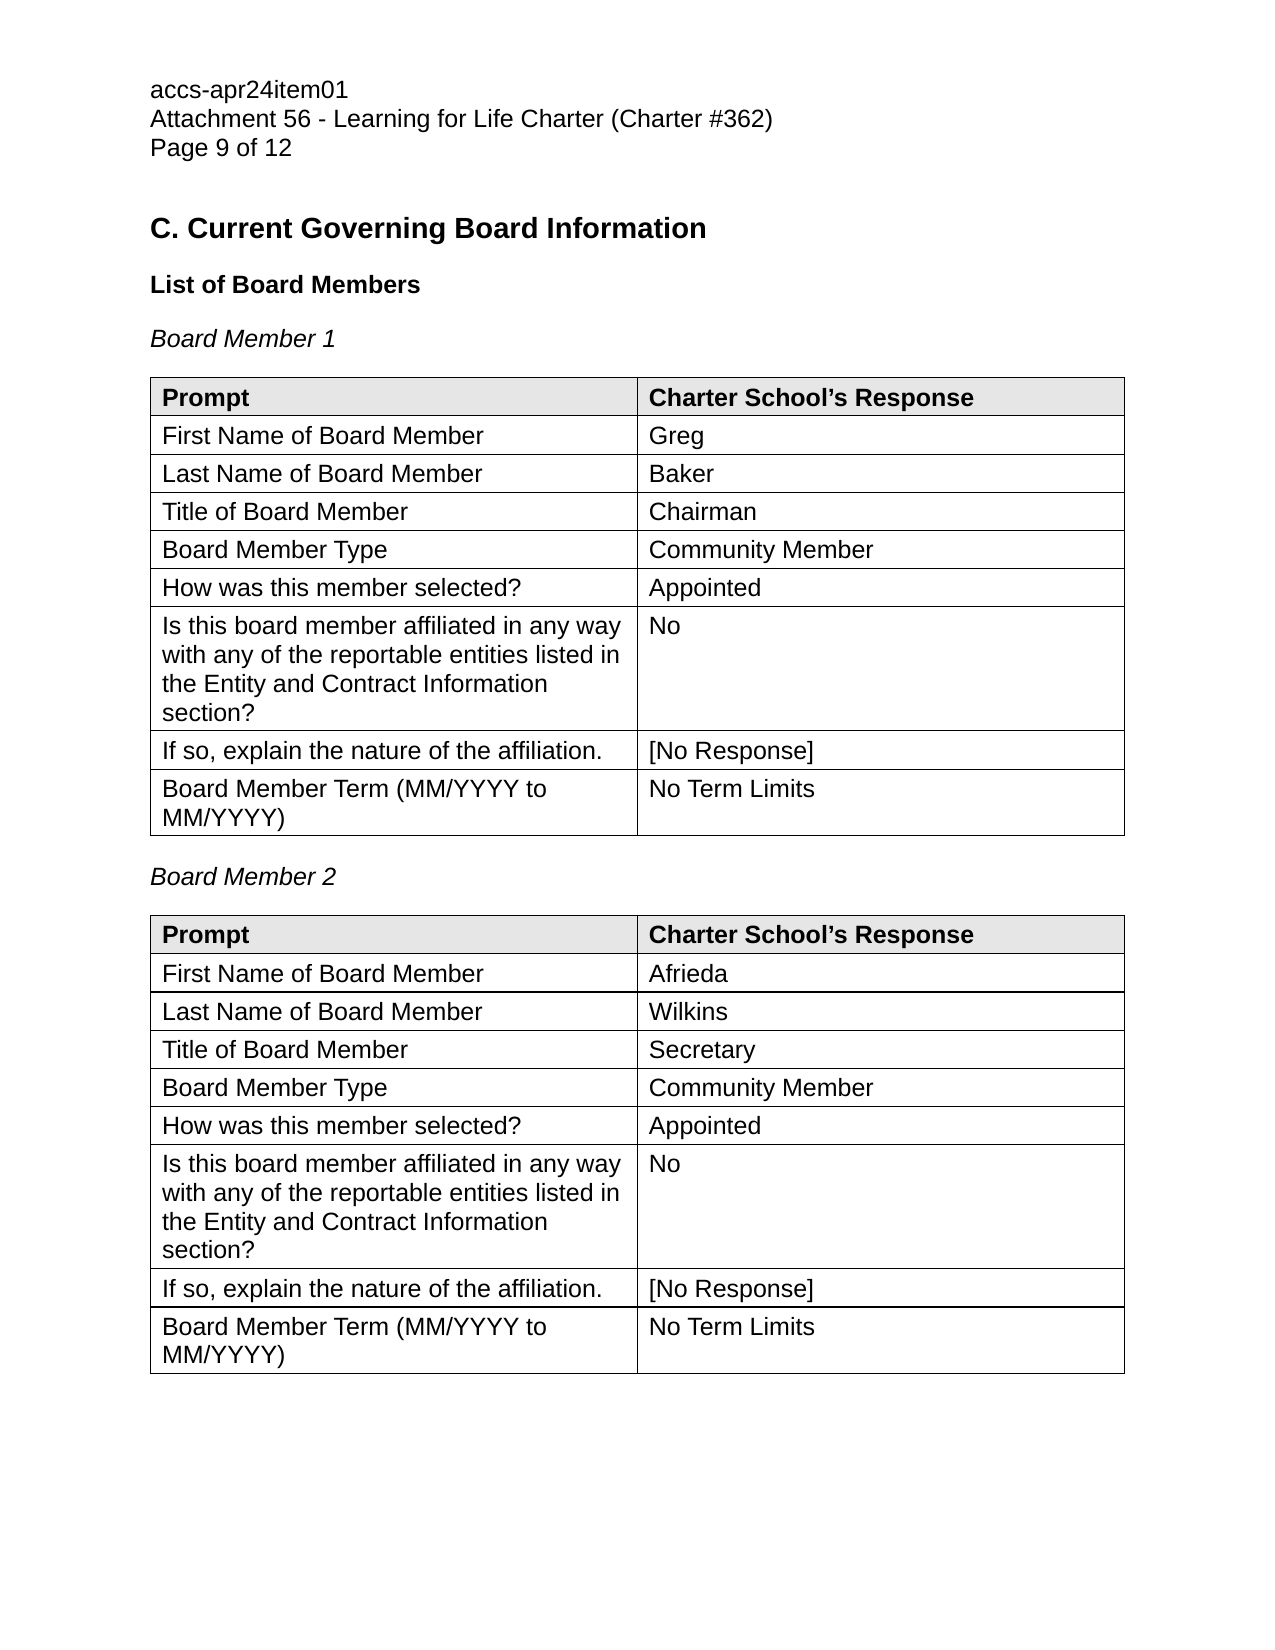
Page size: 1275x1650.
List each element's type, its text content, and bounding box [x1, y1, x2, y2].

table_cell Appointed [638, 1107, 1124, 1144]
table_cell [No Response] [638, 731, 1124, 768]
table_cell Title of Board Member [151, 493, 637, 530]
text Board Member 2 [150, 861, 1125, 890]
table_cell Secretary [638, 1031, 1124, 1068]
table_cell Community Member [638, 531, 1124, 568]
subtitle List of Board Members [150, 270, 1125, 298]
table_cell Afrieda [638, 954, 1124, 991]
table_cell Is this board member affiliated in any way with any of the reportable entities listed in the Entity and Contract Information section? [151, 607, 637, 730]
table_cell Title of Board Member [151, 1031, 637, 1068]
table_cell Appointed [638, 569, 1124, 606]
table_cell Board Member Term (MM/YYYY to MM/YYYY) [151, 770, 637, 835]
table_cell Community Member [638, 1069, 1124, 1106]
table_header Prompt [151, 916, 637, 953]
table_cell No [638, 607, 1124, 730]
subtitle C. Current Governing Board Information [150, 211, 1125, 245]
table_cell Wilkins [638, 993, 1124, 1029]
table_cell No [638, 1145, 1124, 1268]
table_cell How was this member selected? [151, 569, 637, 606]
table_cell Last Name of Board Member [151, 455, 637, 492]
table_cell [No Response] [638, 1269, 1124, 1306]
text Board Member 1 [150, 323, 1125, 352]
table_header Prompt [151, 378, 637, 415]
table_cell No Term Limits [638, 770, 1124, 835]
table_cell Board Member Type [151, 531, 637, 568]
table_header Charter School’s Response [638, 916, 1124, 953]
table_cell If so, explain the nature of the affiliation. [151, 1269, 637, 1306]
table_cell How was this member selected? [151, 1107, 637, 1144]
table_cell Board Member Type [151, 1069, 637, 1106]
table_cell Chairman [638, 493, 1124, 530]
table_cell Greg [638, 416, 1124, 453]
table_cell Baker [638, 455, 1124, 492]
table_cell Is this board member affiliated in any way with any of the reportable entities listed in the Entity and Contract Information section? [151, 1145, 637, 1268]
table_cell No Term Limits [638, 1308, 1124, 1373]
table_header Charter School’s Response [638, 378, 1124, 415]
table_cell Board Member Term (MM/YYYY to MM/YYYY) [151, 1308, 637, 1373]
table_cell If so, explain the nature of the affiliation. [151, 731, 637, 768]
table_cell Last Name of Board Member [151, 993, 637, 1029]
table_cell First Name of Board Member [151, 416, 637, 453]
table_cell First Name of Board Member [151, 954, 637, 991]
